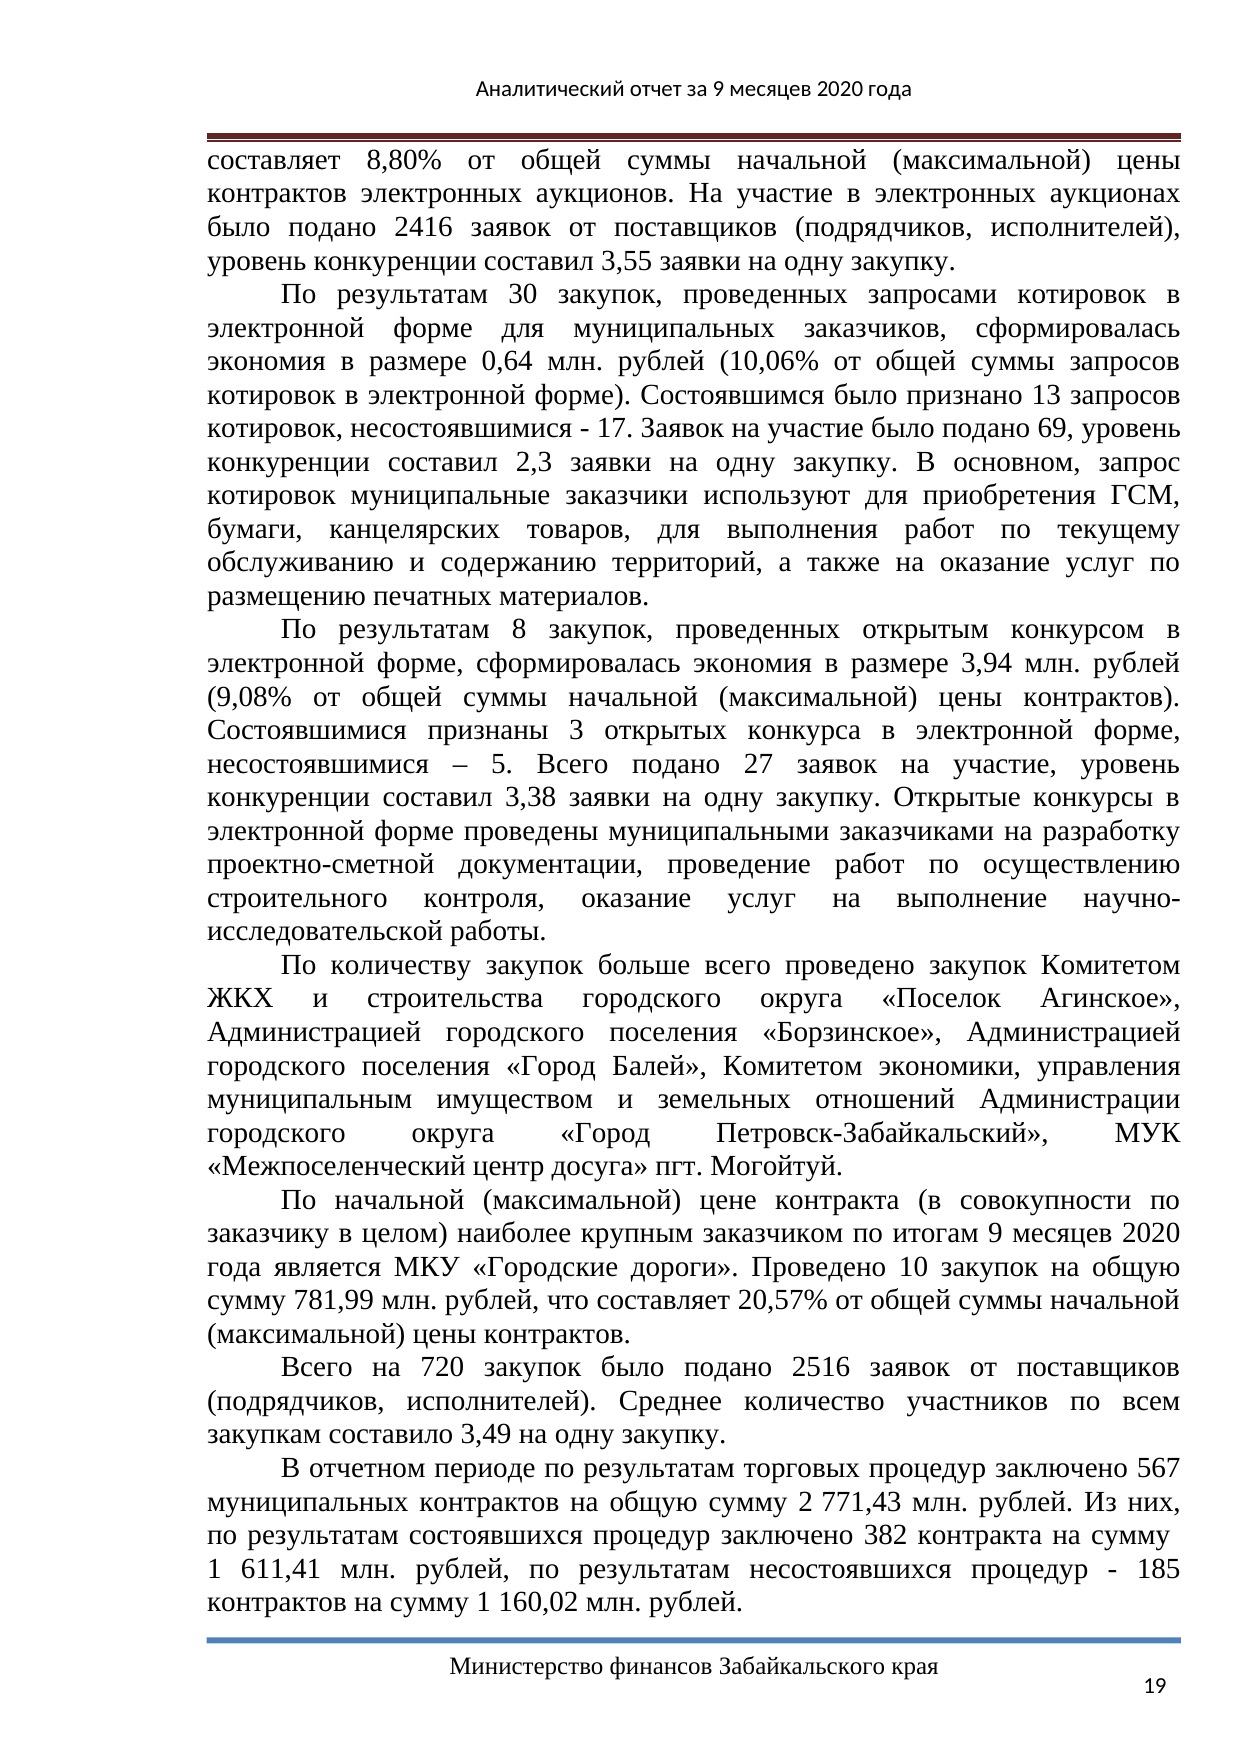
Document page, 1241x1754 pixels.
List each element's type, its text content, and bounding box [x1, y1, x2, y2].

text Всего на 720 закупок было подано 2516 заявок от поставщиков (подрядчиков, исполнителей). Среднее количество участников по всем закупкам составило 3,49 на одну закупку. [207, 1349, 1181, 1450]
text По начальной (максимальной) цене контракта (в совокупности по заказчику в целом) наиболее крупным заказчиком по итогам 9 месяцев 2020 года является МКУ «Городские дороги». Проведено 10 закупок на общую сумму 781,99 млн. рублей, что составляет 20,57% от общей суммы начальной (максимальной) цены контрактов. [207, 1182, 1181, 1349]
text По результатам 30 закупок, проведенных запросами котировок в электронной форме для муниципальных заказчиков, сформировалась экономия в размере 0,64 млн. рублей (10,06% от общей суммы запросов котировок в электронной форме). Состоявшимся было признано 13 запросов котировок, несостоявшимися - 17. Заявок на участие было подано 69, уровень конкуренции составил 2,3 заявки на одну закупку. В основном, запрос котировок муниципальные заказчики используют для приобретения ГСМ, бумаги, канцелярских товаров, для выполнения работ по текущему обслуживанию и содержанию территорий, а также на оказание услуг по размещению печатных материалов. [207, 276, 1181, 612]
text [207, 142, 1181, 276]
text По результатам 8 закупок, проведенных открытым конкурсом в электронной форме, сформировалась экономия в размере 3,94 млн. рублей (9,08% от общей суммы начальной (максимальной) цены контрактов). Состоявшимися признаны 3 открытых конкурса в электронной форме, несостоявшимися – 5. Всего подано 27 заявок на участие, уровень конкуренции составил 3,38 заявки на одну закупку. Открытые конкурсы в электронной форме проведены муниципальными заказчиками на разработку проектно-сметной документации, проведение работ по осуществлению строительного контроля, оказание услуг на выполнение научно-исследовательской работы. [207, 612, 1181, 947]
text В отчетном периоде по результатам торговых процедур заключено 567 муниципальных контрактов на общую сумму 2 771,43 млн. рублей. Из них, по результатам состоявшихся процедур заключено 382 контракта на сумму 1 611,41 млн. рублей, по результатам несостоявшихся процедур - 185 контрактов на сумму 1 160,02 млн. рублей. [207, 1450, 1181, 1618]
text По количеству закупок больше всего проведено закупок Комитетом ЖКХ и строительства городского округа «Поселок Агинское», Администрацией городского поселения «Борзинское», Администрацией городского поселения «Город Балей», Комитетом экономики, управления муниципальным имуществом и земельных отношений Администрации городского округа «Город Петровск-Забайкальский», МУК «Межпоселенческий центр досуга» пгт. Могойтуй. [207, 947, 1181, 1182]
